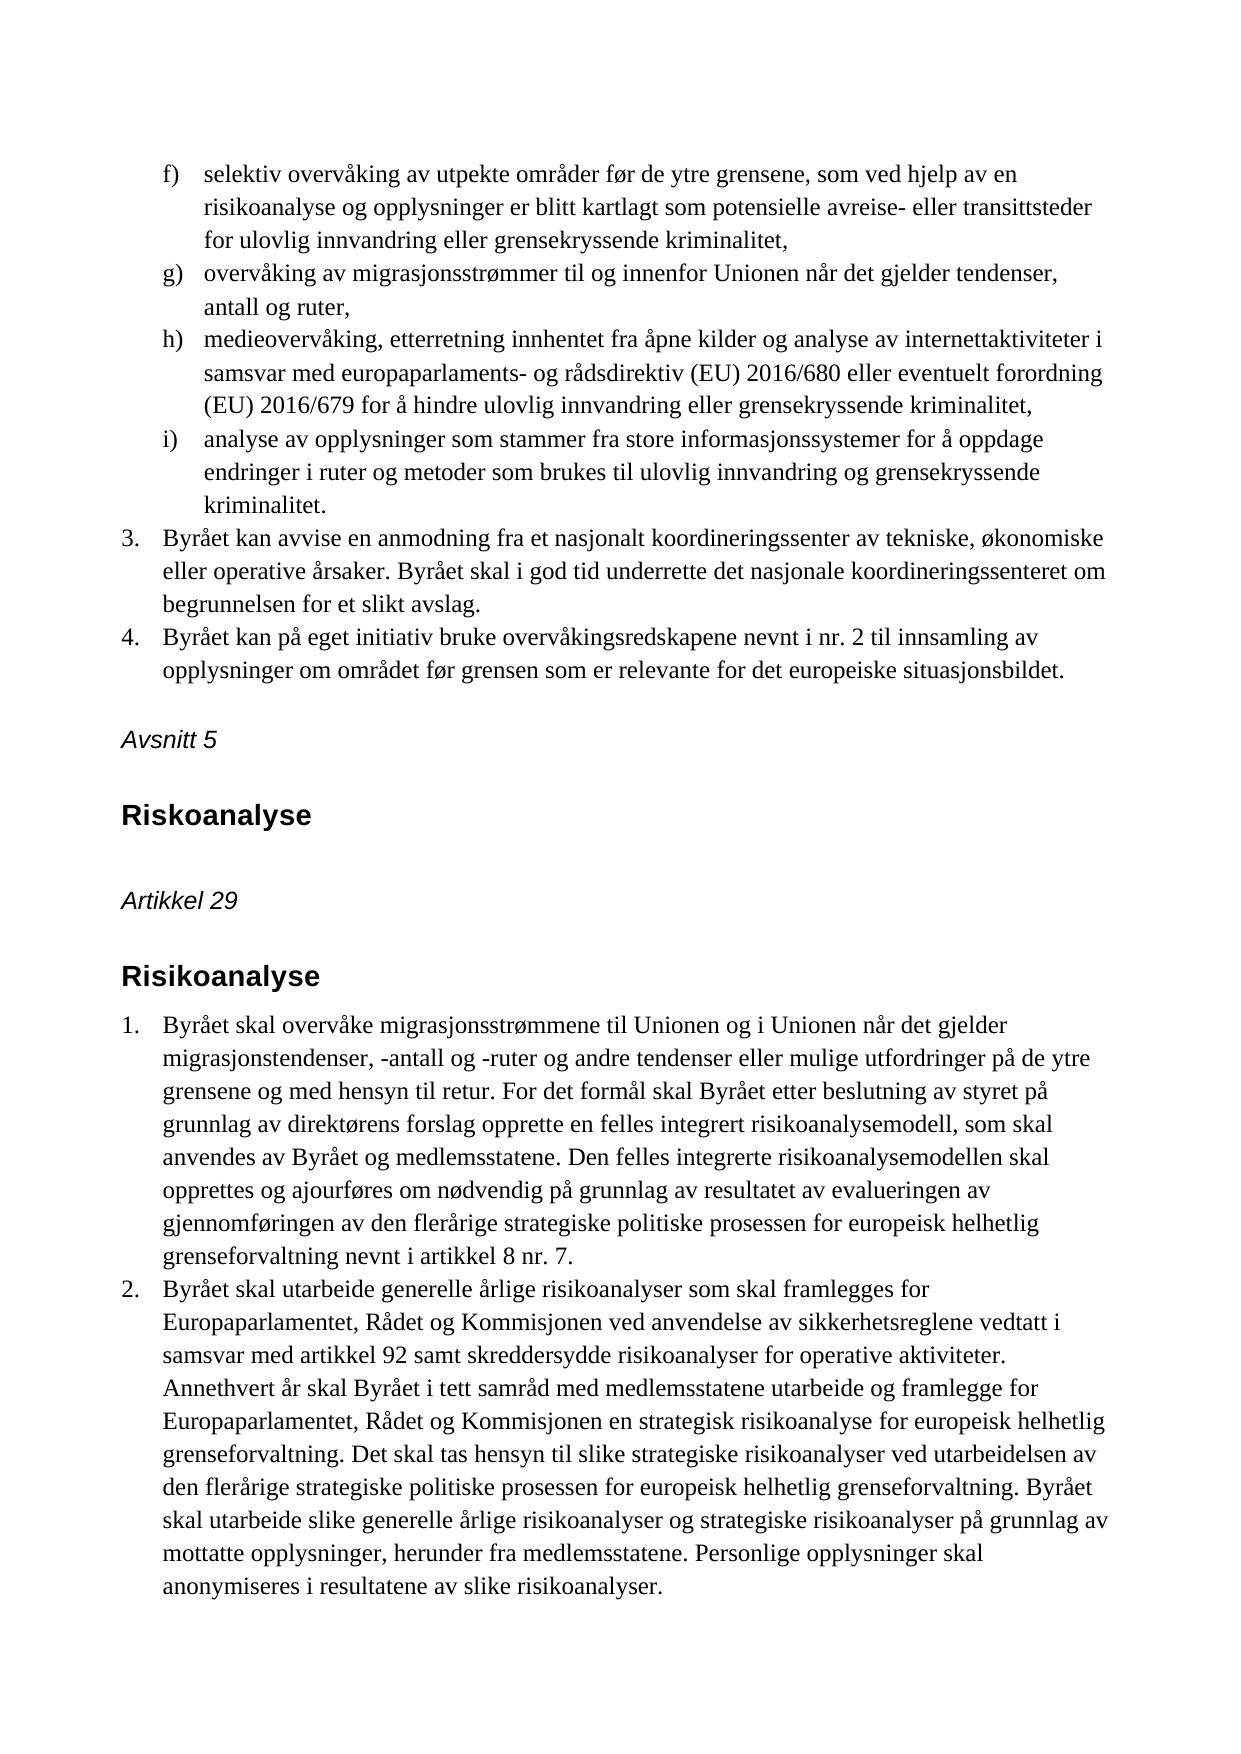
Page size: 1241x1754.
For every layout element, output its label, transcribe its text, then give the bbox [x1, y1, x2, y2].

list 2. Byrået skal utarbeide generelle årlige risikoanalyser som skal framlegges for Europaparlamentet, Rådet og Kommisjonen ved anvendelse av sikkerhetsreglene vedtatt i samsvar med artikkel 92 samt skreddersydde risikoanalyser for operative aktiviteter. Annethvert år skal Byrået i tett samråd med medlemsstatene utarbeide og framlegge for Europaparlamentet, Rådet og Kommisjonen en strategisk risikoanalyse for europeisk helhetlig grenseforvaltning. Det skal tas hensyn til slike strategiske risikoanalyser ved utarbeidelsen av den flerårige strategiske politiske prosessen for europeisk helhetlig grenseforvaltning. Byrået skal utarbeide slike generelle årlige risikoanalyser og strategiske risikoanalyser på grunnlag av mottatte opplysninger, herunder fra medlemsstatene. Personlige opplysninger skal anonymiseres i resultatene av slike risikoanalyser. [121, 1274, 1119, 1600]
list h) medieovervåking, etterretning innhentet fra åpne kilder og analyse av internettaktiviteter i samsvar med europaparlaments- og rådsdirektiv (EU) 2016/680 eller eventuelt forordning (EU) 2016/679 for å hindre ulovlig innvandring eller grensekryssende kriminalitet, [162, 324, 1119, 419]
list i) analyse av opplysninger som stammer fra store informasjonssystemer for å oppdage endringer i ruter og metoder som brukes til ulovlig innvandring og grensekryssende kriminalitet. [162, 424, 1119, 518]
list g) overvåking av migrasjonsstrømmer til og innenfor Unionen når det gjelder tendenser, antall og ruter, [162, 258, 1119, 320]
subtitle Riskoanalyse [121, 798, 1119, 831]
text Artikkel 29 [121, 886, 1119, 915]
subtitle Risikoanalyse [121, 959, 1119, 992]
list 3. Byrået kan avvise en anmodning fra et nasjonalt koordineringssenter av tekniske, økonomiske eller operative årsaker. Byrået skal i god tid underrette det nasjonale koordineringssenteret om begrunnelsen for et slikt avslag. [121, 523, 1119, 617]
list 1. Byrået skal overvåke migrasjonsstrømmene til Unionen og i Unionen når det gjelder migrasjonstendenser, -antall og -ruter og andre tendenser eller mulige utfordringer på de ytre grensene og med hensyn til retur. For det formål skal Byrået etter beslutning av styret på grunnlag av direktørens forslag opprette en felles integrert risikoanalysemodell, som skal anvendes av Byrået og medlemsstatene. Den felles integrerte risikoanalysemodellen skal opprettes og ajourføres om nødvendig på grunnlag av resultatet av evalueringen av gjennomføringen av den flerårige strategiske politiske prosessen for europeisk helhetlig grenseforvaltning nevnt i artikkel 8 nr. 7. [121, 1010, 1119, 1270]
text Avsnitt 5 [121, 725, 1119, 754]
list f) selektiv overvåking av utpekte områder før de ytre grensene, som ved hjelp av en risikoanalyse og opplysninger er blitt kartlagt som potensielle avreise- eller transittsteder for ulovlig innvandring eller grensekryssende kriminalitet, [162, 159, 1119, 254]
list 4. Byrået kan på eget initiativ bruke overvåkingsredskapene nevnt i nr. 2 til innsamling av opplysninger om området før grensen som er relevante for det europeiske situasjonsbildet. [121, 622, 1119, 683]
